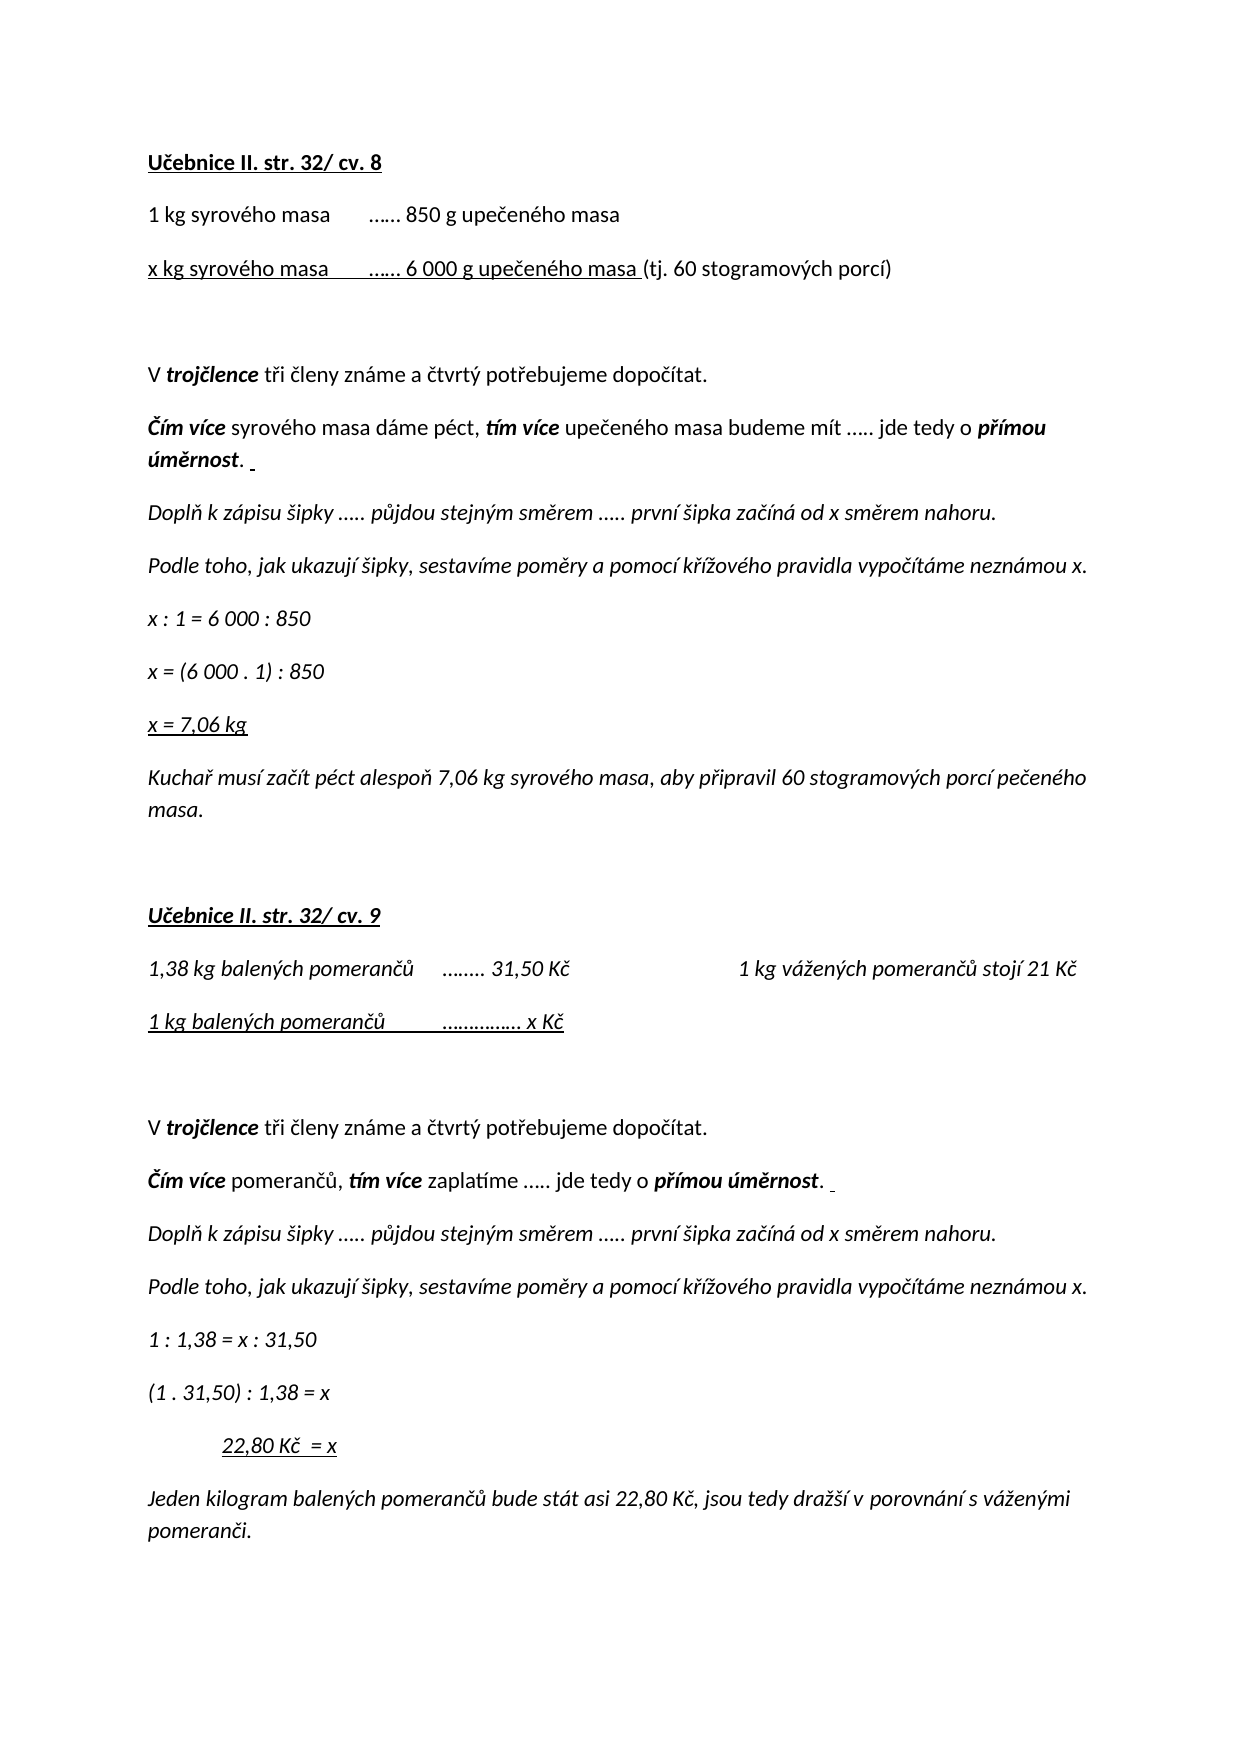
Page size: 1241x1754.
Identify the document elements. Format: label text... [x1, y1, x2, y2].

text x = 7,06 kg [148, 710, 1093, 738]
text Čím více pomerančů, tím více zaplatíme ….. jde tedy o přímou úměrnost. [148, 1166, 1093, 1194]
text V trojčlence tři členy známe a čtvrtý potřebujeme dopočítat. [148, 360, 1093, 388]
text Učebnice II. str. 32/ cv. 9 [148, 901, 1093, 929]
text 1 kg syrového masa …… 850 g upečeného masa [148, 201, 1093, 229]
text 1 kg balených pomerančů …………… x Kč [148, 1007, 1093, 1035]
text (1 . 31,50) : 1,38 = x [148, 1378, 1093, 1406]
text V trojčlence tři členy známe a čtvrtý potřebujeme dopočítat. [148, 1113, 1093, 1141]
text x kg syrového masa …… 6 000 g upečeného masa (tj. 60 stogramových porcí) [148, 254, 1093, 282]
text Učebnice II. str. 32/ cv. 8 [148, 148, 1093, 176]
text 1 : 1,38 = x : 31,50 [148, 1325, 1093, 1353]
text 22,80 Kč = x [148, 1431, 1093, 1459]
text Doplň k zápisu šipky ….. půjdou stejným směrem ….. první šipka začíná od x směrem nahoru. [148, 1219, 1093, 1247]
text Doplň k zápisu šipky ….. půjdou stejným směrem ….. první šipka začíná od x směrem nahoru. [148, 498, 1093, 526]
text Podle toho, jak ukazují šipky, sestavíme poměry a pomocí křížového pravidla vypočítáme neznámou x. [148, 1272, 1093, 1300]
text 1,38 kg balených pomerančů …….. 31,50 Kč 1 kg vážených pomerančů stojí 21 Kč [148, 954, 1093, 982]
text x : 1 = 6 000 : 850 [148, 604, 1093, 632]
text x = (6 000 . 1) : 850 [148, 657, 1093, 685]
text Čím více syrového masa dáme péct, tím více upečeného masa budeme mít ….. jde tedy o přímou úměrnost. [148, 413, 1093, 473]
text Podle toho, jak ukazují šipky, sestavíme poměry a pomocí křížového pravidla vypočítáme neznámou x. [148, 551, 1093, 579]
text Jeden kilogram balených pomerančů bude stát asi 22,80 Kč, jsou tedy dražší v porovnání s váženými pomeranči. [148, 1484, 1093, 1545]
text Kuchař musí začít péct alespoň 7,06 kg syrového masa, aby připravil 60 stogramových porcí pečeného masa. [148, 763, 1093, 823]
